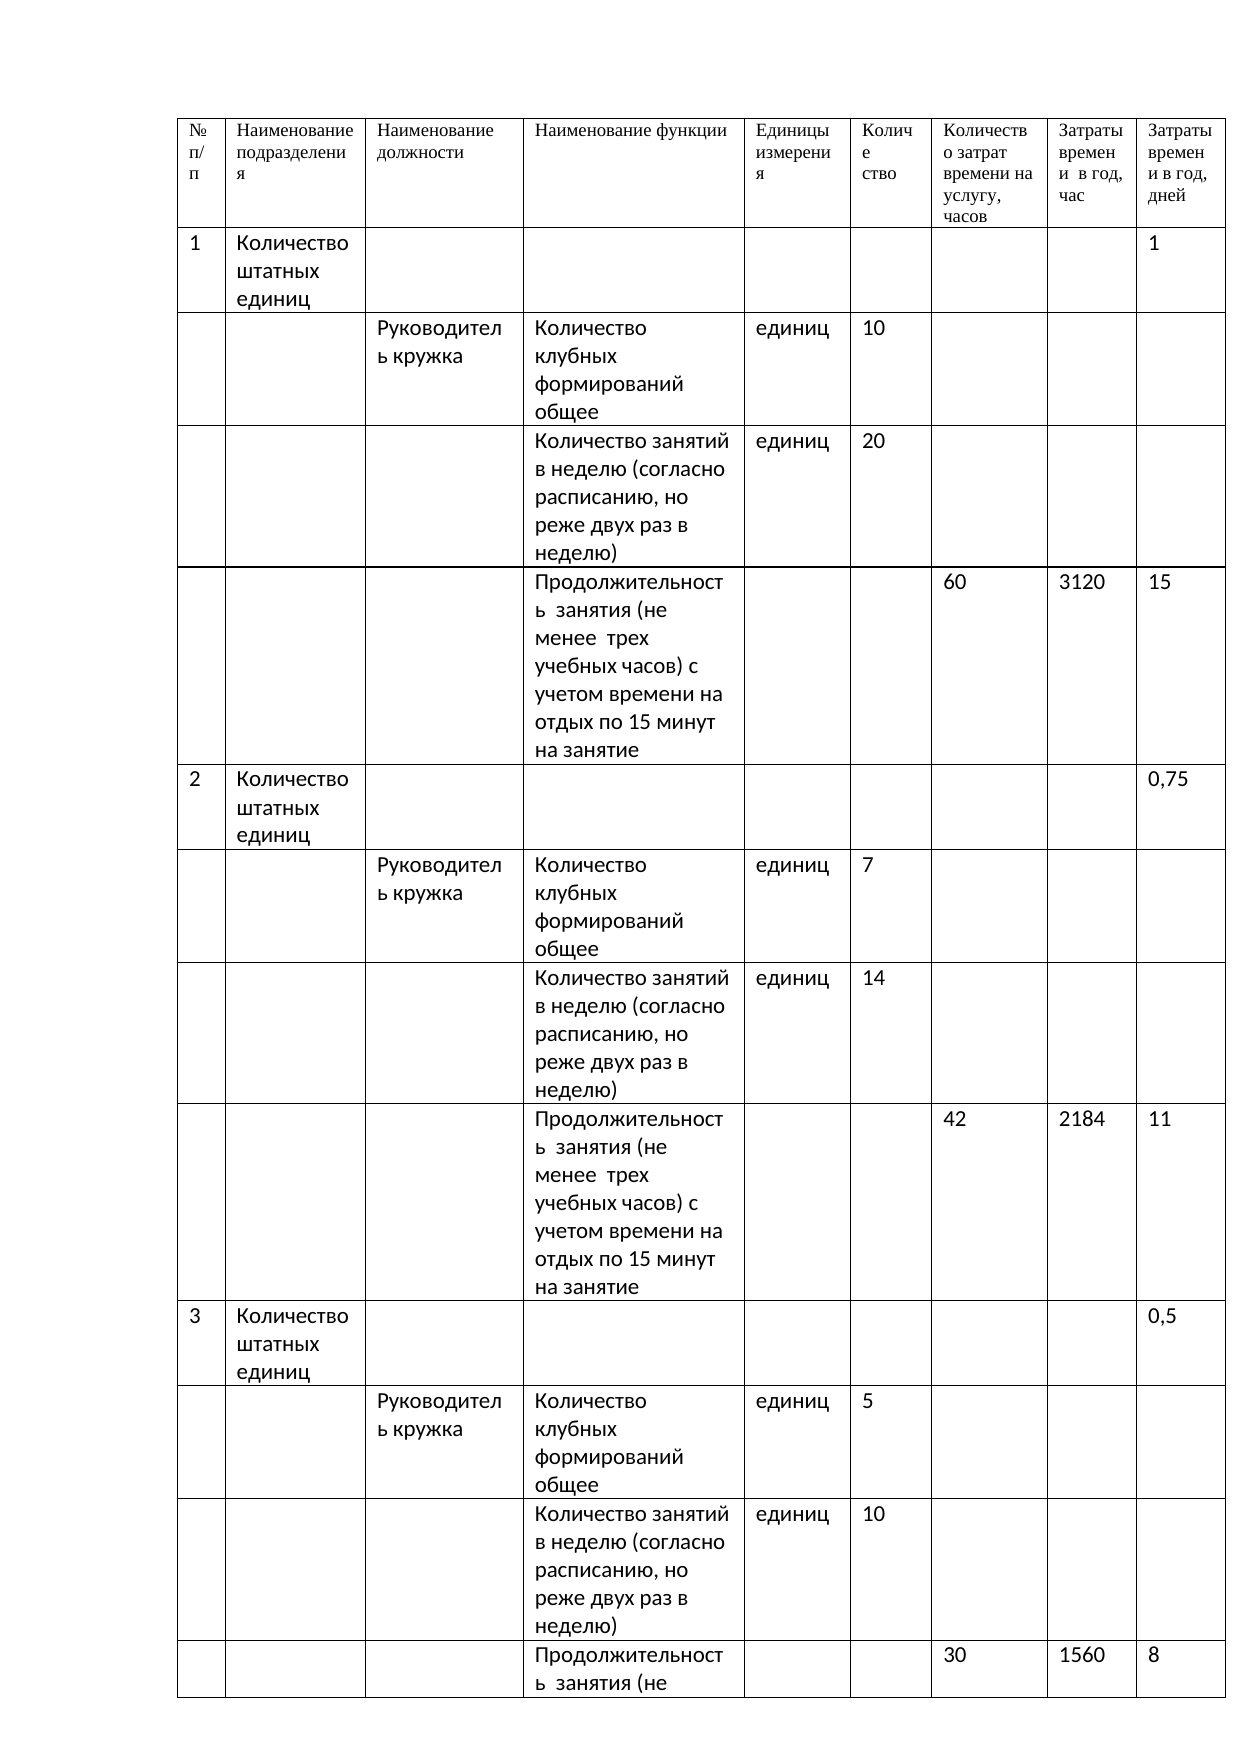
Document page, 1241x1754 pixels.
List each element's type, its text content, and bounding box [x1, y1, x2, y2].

table_cell единиц [745, 850, 850, 962]
table_cell [226, 426, 365, 566]
table_cell 1560 [1048, 1641, 1136, 1697]
table_cell [366, 963, 523, 1103]
table_header Наименование подразделения [226, 119, 365, 227]
table_cell Продолжительность занятия (не менее трех учебных часов) с учетом времени на отдых по 15 минут на занятие [524, 1104, 744, 1300]
table_cell Количество занятий в неделю (согласно расписанию, но реже двух раз в неделю) [524, 1499, 744, 1639]
table_cell [178, 313, 225, 425]
table_cell 11 [1137, 1104, 1225, 1300]
table_cell [366, 426, 523, 566]
table_cell Руководитель кружка [366, 850, 523, 962]
table_cell [178, 568, 225, 763]
table_cell [366, 228, 523, 312]
table_cell Количество штатных единиц [226, 765, 365, 849]
table_cell [1137, 313, 1225, 425]
table_cell единиц [745, 313, 850, 425]
table_cell [1048, 850, 1136, 962]
table_cell 2 [178, 765, 225, 849]
table_cell [366, 1301, 523, 1385]
table_cell 5 [851, 1386, 931, 1498]
table_cell [1137, 1499, 1225, 1639]
table_cell [366, 1104, 523, 1300]
table_cell [851, 228, 931, 312]
table_cell Количество штатных единиц [226, 228, 365, 312]
table_cell [932, 228, 1047, 312]
table_cell [366, 765, 523, 849]
table_cell [1048, 426, 1136, 566]
table_cell 3 [178, 1301, 225, 1385]
table_cell [745, 568, 850, 763]
table_cell [851, 1104, 931, 1300]
table_cell [226, 1104, 365, 1300]
table_cell 1 [178, 228, 225, 312]
table_header Единицы измерения [745, 119, 850, 227]
table_cell Продолжительность занятия (не менее трех учебных часов) с учетом времени на отдых по 15 минут на занятие [524, 568, 744, 763]
table_cell 3120 [1048, 568, 1136, 763]
table_cell [851, 765, 931, 849]
table_cell единиц [745, 1499, 850, 1639]
table_cell [1137, 426, 1225, 566]
table_header Наименование функции [524, 119, 744, 227]
table_cell 42 [932, 1104, 1047, 1300]
table_cell [524, 1301, 744, 1385]
table_cell 14 [851, 963, 931, 1103]
table_cell 60 [932, 568, 1047, 763]
table_cell [366, 1641, 523, 1697]
table_cell [745, 765, 850, 849]
table_cell [1048, 765, 1136, 849]
table_cell [1137, 1386, 1225, 1498]
table_cell [745, 1104, 850, 1300]
table_cell единиц [745, 963, 850, 1103]
table_cell Руководитель кружка [366, 1386, 523, 1498]
table_cell 2184 [1048, 1104, 1136, 1300]
table_cell 15 [1137, 568, 1225, 763]
table_cell [226, 1641, 365, 1697]
table_cell [1048, 1301, 1136, 1385]
table_header Наименование должности [366, 119, 523, 227]
table_cell [851, 1641, 931, 1697]
table_cell 20 [851, 426, 931, 566]
table_cell [524, 765, 744, 849]
table_cell [1048, 1386, 1136, 1498]
table_cell [745, 1641, 850, 1697]
table_cell [1137, 850, 1225, 962]
table_cell [932, 426, 1047, 566]
table_cell единиц [745, 1386, 850, 1498]
table_cell [745, 1301, 850, 1385]
table_cell Количество занятий в неделю (согласно расписанию, но реже двух раз в неделю) [524, 426, 744, 566]
table_header Количе ство [851, 119, 931, 227]
table_cell [226, 313, 365, 425]
table_cell [178, 1641, 225, 1697]
table_cell Количество клубных формирований общее [524, 850, 744, 962]
table_cell [178, 426, 225, 566]
table_cell [1048, 963, 1136, 1103]
table_cell [932, 963, 1047, 1103]
table_cell 0,75 [1137, 765, 1225, 849]
table_cell 1 [1137, 228, 1225, 312]
table_cell Количество штатных единиц [226, 1301, 365, 1385]
table_cell Количество клубных формирований общее [524, 313, 744, 425]
table_cell [226, 850, 365, 962]
table_cell [178, 850, 225, 962]
table_cell [1137, 963, 1225, 1103]
table_cell [226, 568, 365, 763]
table_cell [932, 850, 1047, 962]
table_cell [851, 1301, 931, 1385]
table_cell единиц [745, 426, 850, 566]
table_cell [1048, 228, 1136, 312]
table_cell [178, 1386, 225, 1498]
table_cell 10 [851, 313, 931, 425]
table_cell [178, 963, 225, 1103]
table_cell [226, 1386, 365, 1498]
table_cell Количество клубных формирований общее [524, 1386, 744, 1498]
table_header Затраты времени в год, час [1048, 119, 1136, 227]
table_cell [932, 1499, 1047, 1639]
table_cell [226, 963, 365, 1103]
table_cell [366, 568, 523, 763]
table_cell [366, 1499, 523, 1639]
table_cell 8 [1137, 1641, 1225, 1697]
table_cell [932, 1386, 1047, 1498]
table_cell [226, 1499, 365, 1639]
table_header Количество затрат времени на услугу, часов [932, 119, 1047, 227]
table_cell [932, 1301, 1047, 1385]
table_cell 0,5 [1137, 1301, 1225, 1385]
table_cell [932, 765, 1047, 849]
table_cell Количество занятий в неделю (согласно расписанию, но реже двух раз в неделю) [524, 963, 744, 1103]
table_cell [524, 228, 744, 312]
table_header № п/п [178, 119, 225, 227]
table_cell [1048, 1499, 1136, 1639]
table_cell [851, 568, 931, 763]
table_cell 7 [851, 850, 931, 962]
table_cell 30 [932, 1641, 1047, 1697]
table_cell 10 [851, 1499, 931, 1639]
table_cell [932, 313, 1047, 425]
table_cell Руководитель кружка [366, 313, 523, 425]
table_cell [178, 1499, 225, 1639]
table_header Затраты времени в год, дней [1137, 119, 1225, 227]
table_cell [1048, 313, 1136, 425]
table_cell [178, 1104, 225, 1300]
table_cell [745, 228, 850, 312]
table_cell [524, 1641, 744, 1697]
